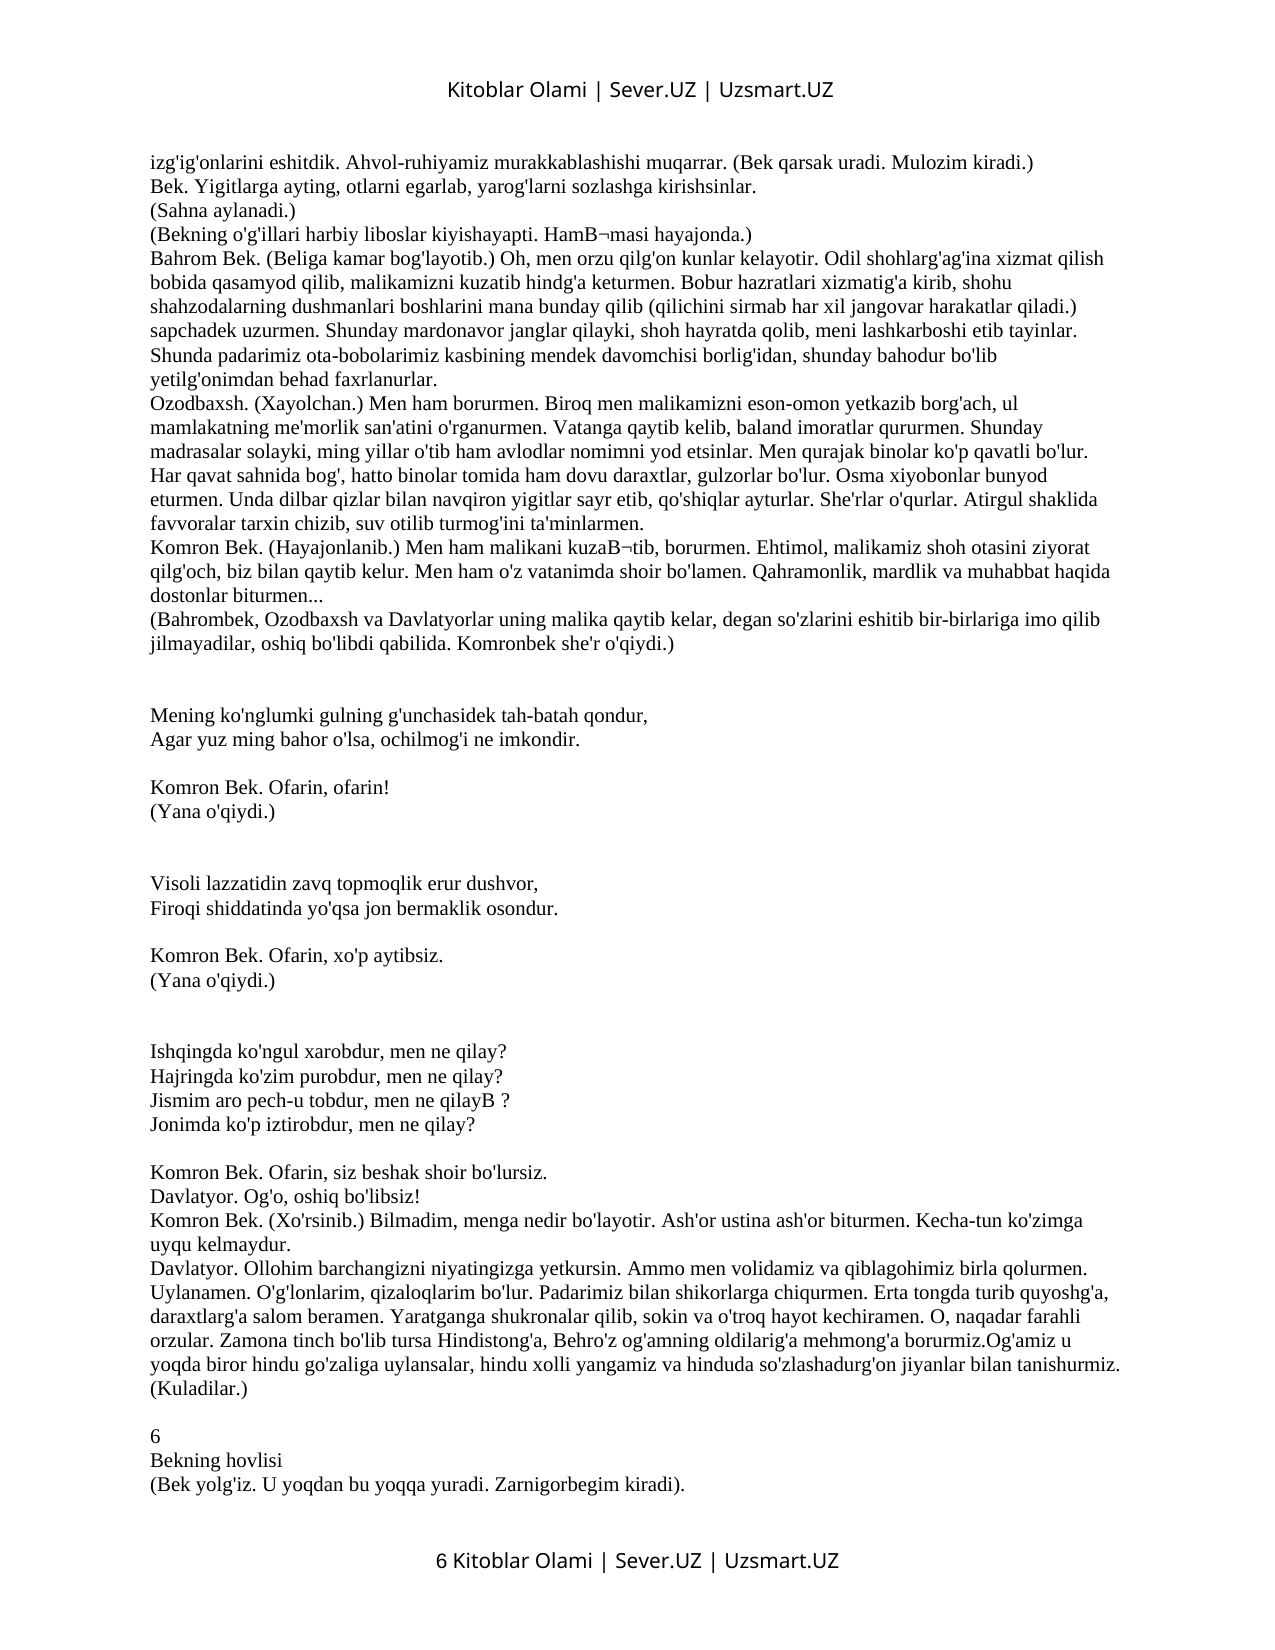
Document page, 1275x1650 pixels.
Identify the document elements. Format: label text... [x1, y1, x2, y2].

text (Yana o'qiydi.) [150, 799, 1125, 823]
text Firoqi shiddatinda yo'qsa jon bermaklik osondur. [150, 895, 1125, 919]
text Komron Bek. (Xo'rsinib.) Bilmadim, menga nedir bo'layotir. Ash'or ustina ash'or biturmen. Kecha-tun ko'zimga uyqu kelmaydur. [150, 1208, 1125, 1256]
text (Sahna aylanadi.) [150, 198, 1125, 222]
text Jismim aro pech-u tobdur, men ne qilayВ ? [150, 1088, 1125, 1112]
text Bek. Yigitlarga ayting, otlarni egarlab, yarog'larni sozlashga kirishsinlar. [150, 174, 1125, 198]
text Davlatyor. Ollohim barchangizni niyatingizga yetkursin. Ammo men volidamiz va qiblagohimiz birla qolurmen. Uylanamen. O'g'lonlarim, qizaloqlarim bo'lur. Padarimiz bilan shikorlarga chiqurmen. Erta tongda turib quyoshg'a, daraxtlarg'a salom beramen. Yaratganga shukronalar qilib, sokin va o'troq hayot kechiramen. O, naqadar farahli orzular. Zamona tinch bo'lib tursa Hindistong'a, Behro'z og'amning oldilarig'a mehmong'a borurmiz.Og'amiz u yoqda biror hindu go'zaliga uylansalar, hindu xolli yangamiz va hinduda so'zlashadurg'on jiyanlar bilan tanishurmiz. [150, 1256, 1125, 1376]
text Davlatyor. Og'o, oshiq bo'libsiz! [150, 1184, 1125, 1208]
text (Bahrombek, Ozodbaxsh va Davlatyorlar uning malika qaytib kelar, degan so'zlarini eshitib bir-birlariga imo qilib jilmayadilar, oshiq bo'libdi qabilida. Komronbek she'r o'qiydi.) [150, 607, 1125, 655]
text Hajringda ko'zim purobdur, men ne qilay? [150, 1063, 1125, 1088]
text 6 [150, 1424, 1125, 1448]
text (Bekning o'g'illari harbiy liboslar kiyishayapti. HamВ¬masi hayajonda.) [150, 222, 1125, 246]
text Jonimda ko'p iztirobdur, men ne qilay? [150, 1112, 1125, 1136]
text Bahrom Bek. (Beliga kamar bog'layotib.) Oh, men orzu qilg'on kunlar kelayotir. Odil shohlarg'ag'ina xizmat qilish bobida qasamyod qilib, malikamizni kuzatib hindg'a keturmen. Bobur hazratlari xizmatig'a kirib, shohu shahzodalarning dushmanlari boshlarini mana bunday qilib (qilichini sirmab har xil jangovar harakatlar qiladi.) sapchadek uzurmen. Shunday mardonavor janglar qilayki, shoh hayratda qolib, meni lashkarboshi etib tayinlar. Shunda padarimiz ota-bobolarimiz kasbining mendek davomchisi borlig'idan, shunday bahodur bo'lib yetilg'onimdan behad faxrlanurlar. [150, 246, 1125, 391]
text Bekning hovlisi [150, 1448, 1125, 1472]
text Agar yuz ming bahor o'lsa, ochilmog'i ne imkondir. [150, 727, 1125, 751]
text (Yana o'qiydi.) [150, 967, 1125, 992]
text Ishqingda ko'ngul xarobdur, men ne qilay? [150, 1039, 1125, 1063]
text Visoli lazzatidin zavq topmoqlik erur dushvor, [150, 871, 1125, 895]
text Komron Bek. Ofarin, siz beshak shoir bo'lursiz. [150, 1160, 1125, 1184]
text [150, 150, 1125, 174]
text Mening ko'nglumki gulning g'unchasidek tah-batah qondur, [150, 703, 1125, 727]
text (Bek yolg'iz. U yoqdan bu yoqqa yuradi. Zarnigorbegim kiradi). [150, 1472, 1125, 1496]
text Komron Bek. Ofarin, xo'p aytibsiz. [150, 943, 1125, 967]
text Ozodbaxsh. (Xayolchan.) Men ham borurmen. Biroq men malikamizni eson-omon yetkazib borg'ach, ul mamlakatning me'morlik san'atini o'rganurmen. Vatanga qaytib kelib, baland imoratlar qururmen. Shunday madrasalar solayki, ming yillar o'tib ham avlodlar nomimni yod etsinlar. Men qurajak binolar ko'p qavatli bo'lur. Har qavat sahnida bog', hatto binolar tomida ham dovu daraxtlar, gulzorlar bo'lur. Osma xiyobonlar bunyod eturmen. Unda dilbar qizlar bilan navqiron yigitlar sayr etib, qo'shiqlar ayturlar. She'rlar o'qurlar. Atirgul shaklida favvoralar tarxin chizib, suv otilib turmog'ini ta'minlarmen. [150, 391, 1125, 535]
text (Kuladilar.) [150, 1376, 1125, 1400]
text Komron Bek. (Hayajonlanib.) Men ham malikani kuzaВ¬tib, borurmen. Ehtimol, malikamiz shoh otasini ziyorat qilg'och, biz bilan qaytib kelur. Men ham o'z vatanimda shoir bo'lamen. Qahramonlik, mardlik va muhabbat haqida dostonlar biturmen... [150, 535, 1125, 607]
text Komron Bek. Ofarin, ofarin! [150, 775, 1125, 799]
